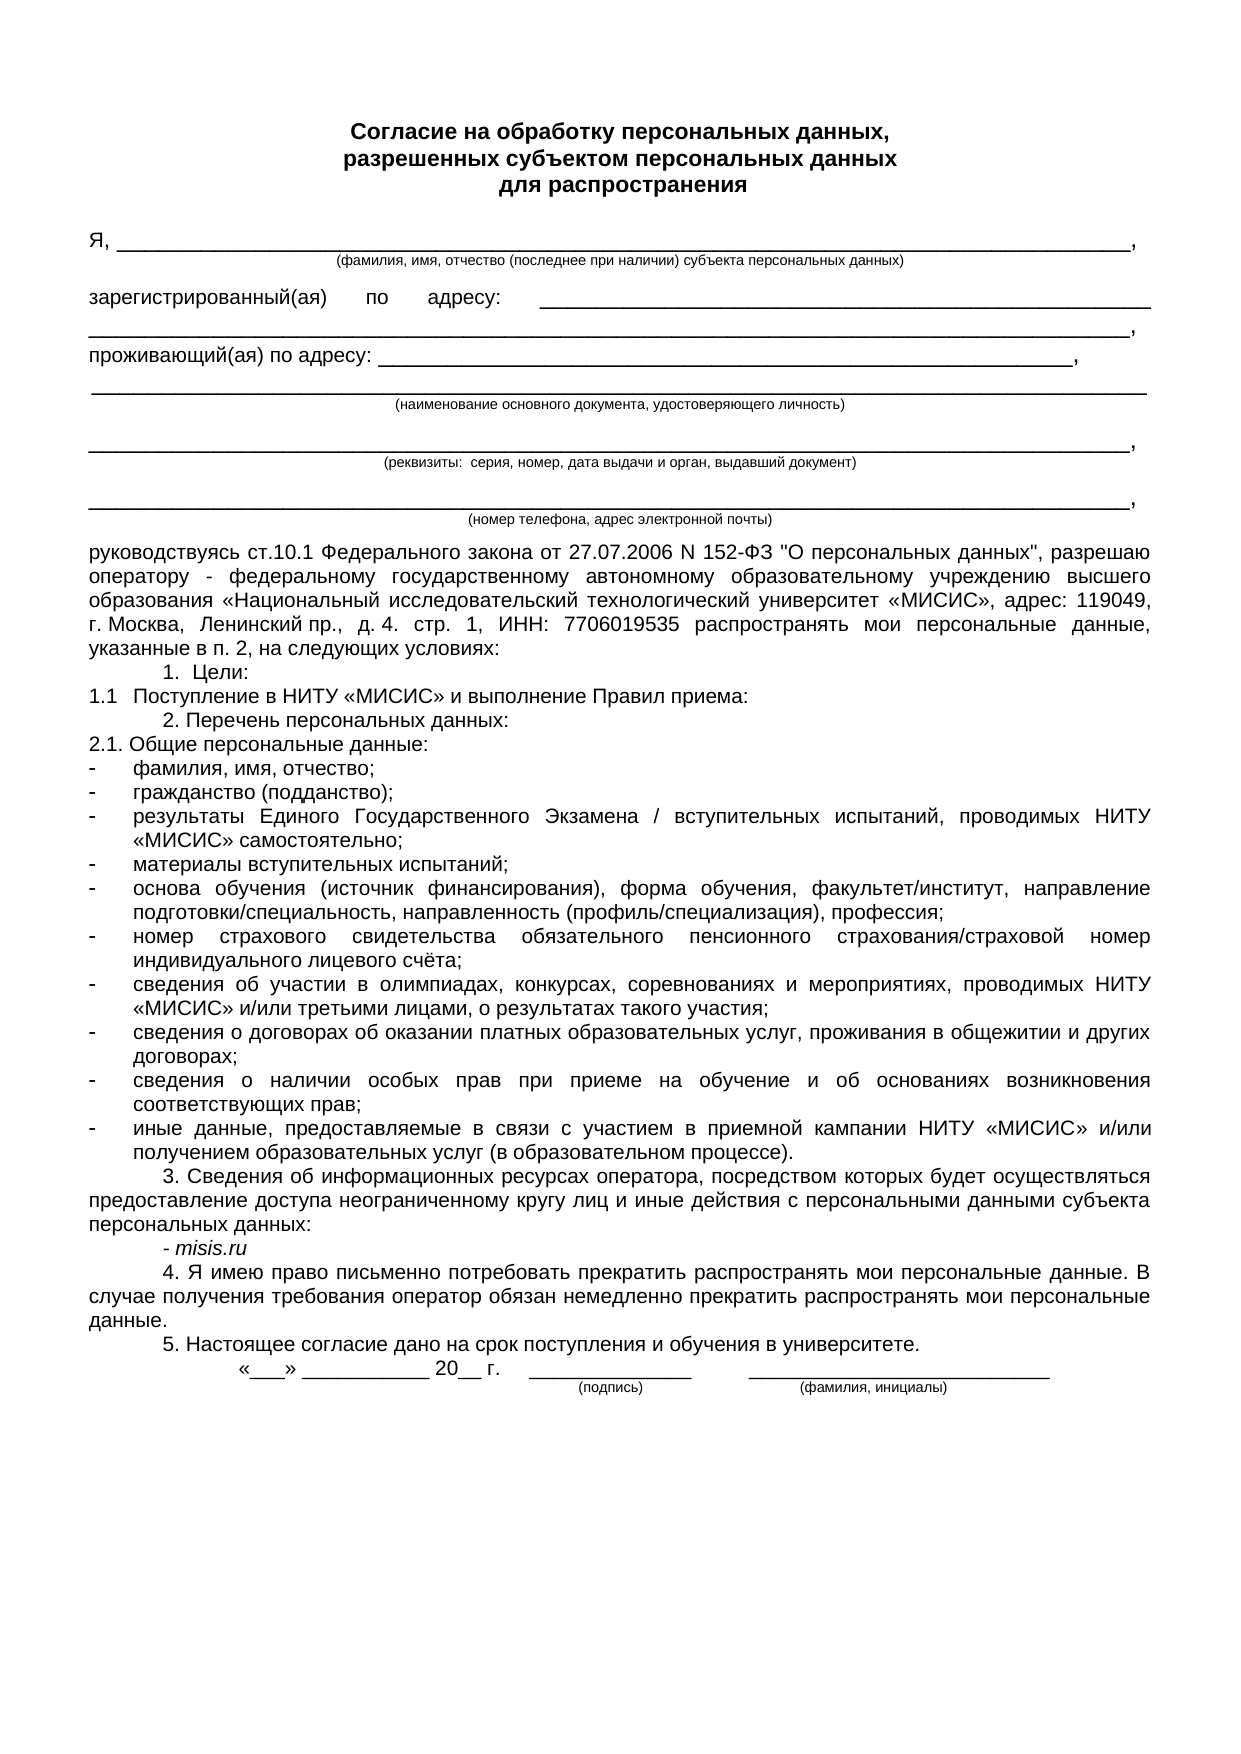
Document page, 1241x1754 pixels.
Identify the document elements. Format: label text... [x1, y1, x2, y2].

text - misis.ru [88, 1236, 1152, 1259]
text ___________________________________________________________________________, [88, 482, 1152, 511]
text (подпись) (фамилия, инициалы) [88, 1379, 1152, 1408]
list сведения о наличии особых прав при приеме на обучение и об основаниях возникновения соответствующих прав; [88, 1068, 1152, 1116]
text (реквизиты: серия, номер, дата выдачи и орган, выдавший документ) [88, 453, 1152, 482]
list сведения о договорах об оказании платных образовательных услуг, проживания в общежитии и других договорах; [88, 1020, 1152, 1068]
text 3. Сведения об информационных ресурсах оператора, посредством которых будет осуществляться предоставление доступа неограниченному кругу лиц и иные действия с персональными данными субъекта персональных данных: [88, 1164, 1152, 1236]
text ____________________________________________________________________________ (наименование основного документа, удостоверяющего личность) [88, 367, 1152, 425]
text (фамилия, имя, отчество (последнее при наличии) субъекта персональных данных) [88, 252, 1152, 281]
text проживающий(ая) по адресу: __________________________________________________, [88, 338, 1152, 367]
text 4. Я имею право письменно потребовать прекратить распространять мои персональные данные. В случае получения требования оператор обязан немедленно прекратить распространять мои персональные данные. 5. Настоящее согласие дано на срок поступления и обучения в университете. [88, 1259, 1152, 1355]
text 2. Перечень персональных данных: [88, 707, 1152, 731]
text руководствуясь ст.10.1 Федерального закона от 27.07.2006 N 152-ФЗ "О персональных данных", разрешаю оператору - федеральному государственному автономному образовательному учреждению высшего образования «Национальный исследовательский технологический университет «МИСИС», адрес: 119049, г. Москва, Ленинский пр., д. 4. стр. 1, ИНН: 7706019535 распространять мои персональные данные, указанные в п. 2, на следующих условиях: [88, 540, 1152, 659]
text Согласие на обработку персональных данных, [88, 118, 1152, 144]
list Поступление в НИТУ «МИСИС» и выполнение Правил приема: [88, 683, 1152, 707]
list гражданство (подданство); [88, 779, 1152, 803]
text (номер телефона, адрес электронной почты) [88, 511, 1152, 540]
list номер страхового свидетельства обязательного пенсионного страхования/страховой номер индивидуального лицевого счёта; [88, 924, 1152, 972]
text ___________________________________________________________________________, [88, 425, 1152, 453]
list результаты Единого Государственного Экзамена / вступительных испытаний, проводимых НИТУ «МИСИС» самостоятельно; [88, 803, 1152, 852]
list материалы вступительных испытаний; [88, 852, 1152, 876]
text разрешенных субъектом персональных данных [88, 144, 1152, 171]
list фамилия, имя, отчество; [88, 755, 1152, 779]
text для распространения [88, 171, 1152, 197]
list основа обучения (источник финансирования), форма обучения, факультет/институт, направление подготовки/специальность, направленность (профиль/специализация), профессия; [88, 876, 1152, 924]
list Цели: [162, 659, 1152, 683]
text «___» ___________ 20__ г. ______________ __________________________ [88, 1355, 1152, 1379]
list иные данные, предоставляемые в связи с участием в приемной кампании НИТУ «МИСИС» и/или получением образовательных услуг (в образовательном процессе). [88, 1116, 1152, 1164]
text зарегистрированный(ая) по адресу: ____________________________________________ ___________________________________________________________________________, [88, 281, 1152, 338]
list сведения об участии в олимпиадах, конкурсах, соревнованиях и мероприятиях, проводимых НИТУ «МИСИС» и/или третьими лицами, о результатах такого участия; [88, 972, 1152, 1020]
text Я, _________________________________________________________________________, [88, 223, 1152, 252]
text 2.1. Общие персональные данные: [88, 731, 1152, 755]
